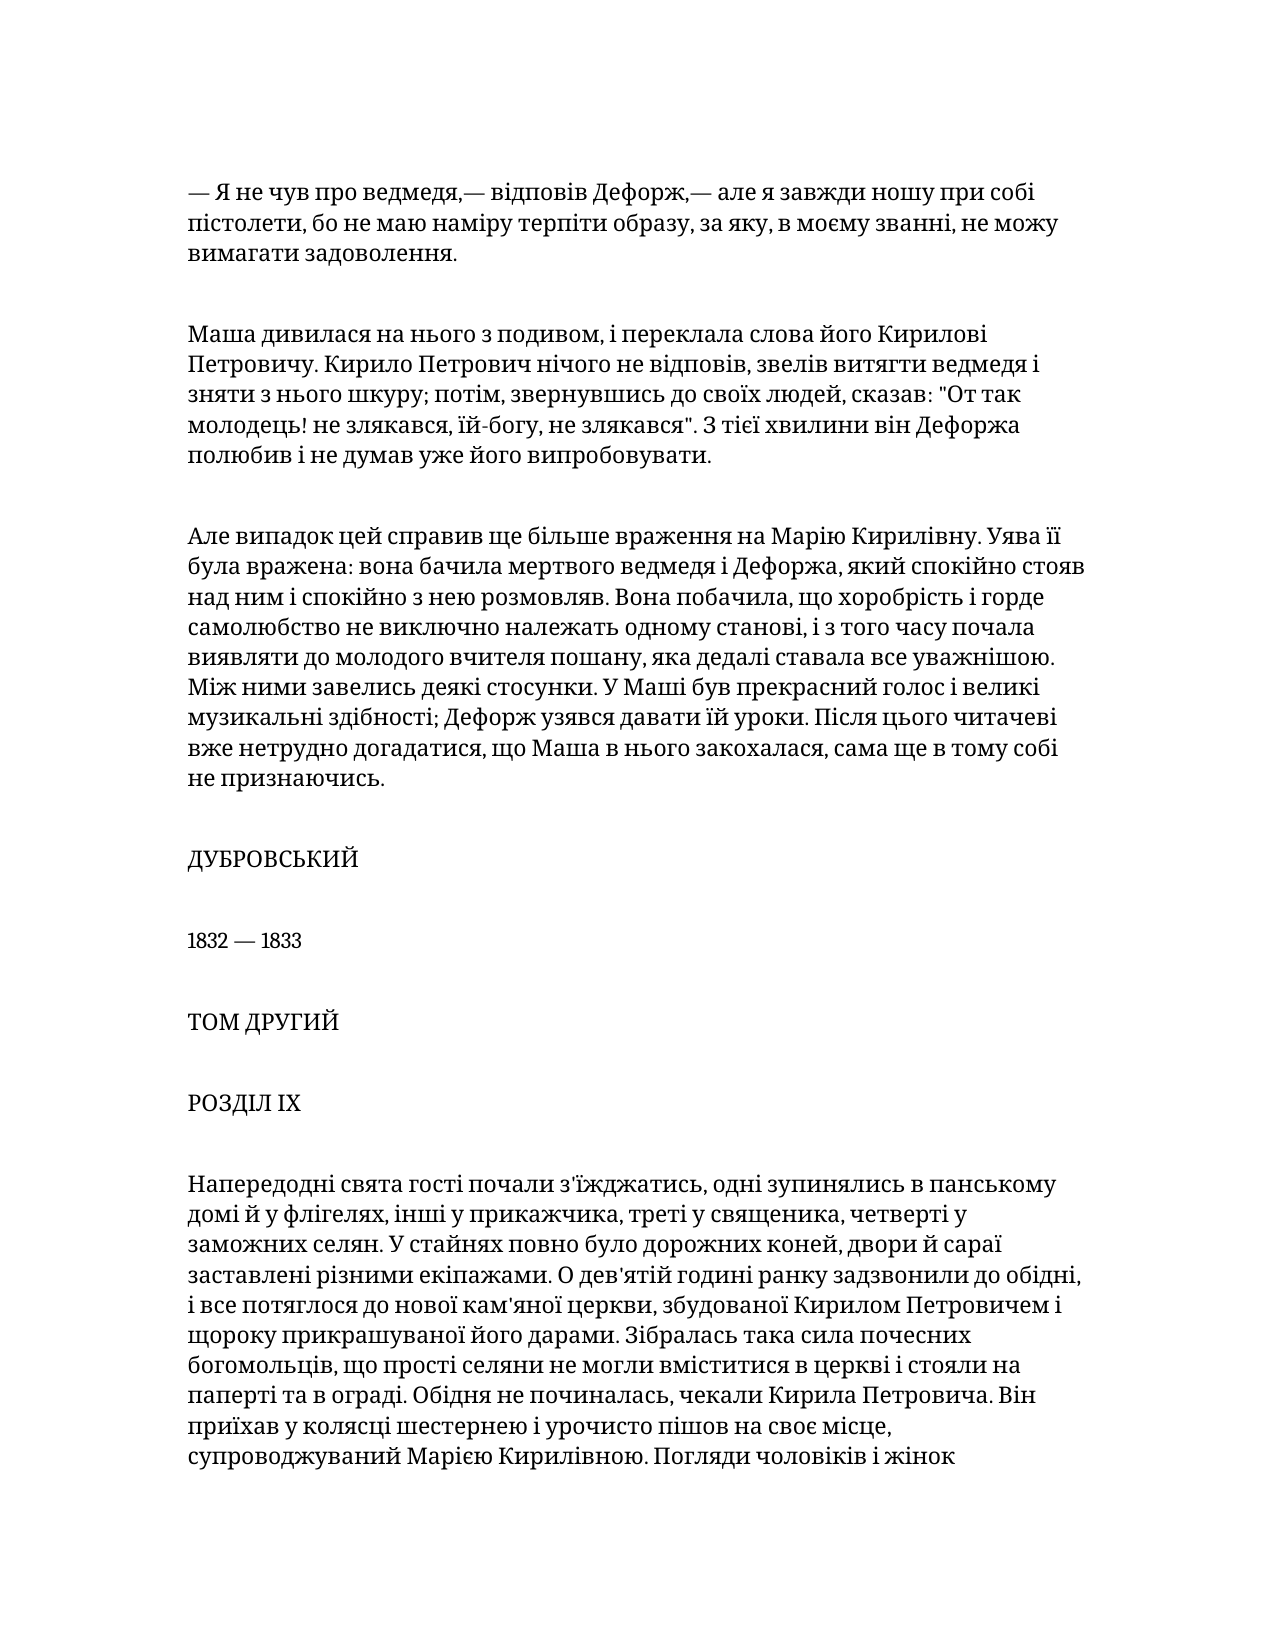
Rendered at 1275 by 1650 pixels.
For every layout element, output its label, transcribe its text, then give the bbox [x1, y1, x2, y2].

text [187, 1142, 1087, 1470]
text 1832 — 1833 [187, 898, 1087, 954]
text — Я не чув про ведмедя,— відповів Дефорж,— але я завжди ношу при собі пістолети, бо не маю наміру терпіти образу, за яку, в моєму званні, не можу вимагати задоволення. [187, 150, 1087, 267]
text РОЗДІЛ ІХ [187, 1060, 1087, 1117]
text Маша дивилася на нього з подивом, і переклала слова його Кирилові Петровичу. Кирило Петрович нічого не відповів, звелів витягти ведмедя і зняти з нього шкуру; потім, звернувшись до своїх людей, сказав: "От так молодець! не злякався, їй-богу, не злякався". З тієї хвилини він Дефоржа полюбив і не думав уже його випробовувати. [187, 292, 1087, 469]
text ТОМ ДРУГИЙ [187, 979, 1087, 1036]
text Але випадок цей справив ще більше враження на Марію Кирилівну. Уява її була вражена: вона бачила мертвого ведмедя і Дефоржа, який спокійно стояв над ним і спокійно з нею розмовляв. Вона побачила, що хоробрість і горде самолюбство не виключно належать одному станові, і з того часу почала виявляти до молодого вчителя пошану, яка дедалі ставала все уважнішою. Між ними завелись деякі стосунки. У Маші був прекрасний голос і великі музикальні здібності; Дефорж узявся давати їй уроки. Після цього читачеві вже нетрудно догадатися, що Маша в нього закохалася, сама ще в тому собі не признаючись. [187, 494, 1087, 792]
text ДУБРОВСЬКИЙ [187, 817, 1087, 873]
